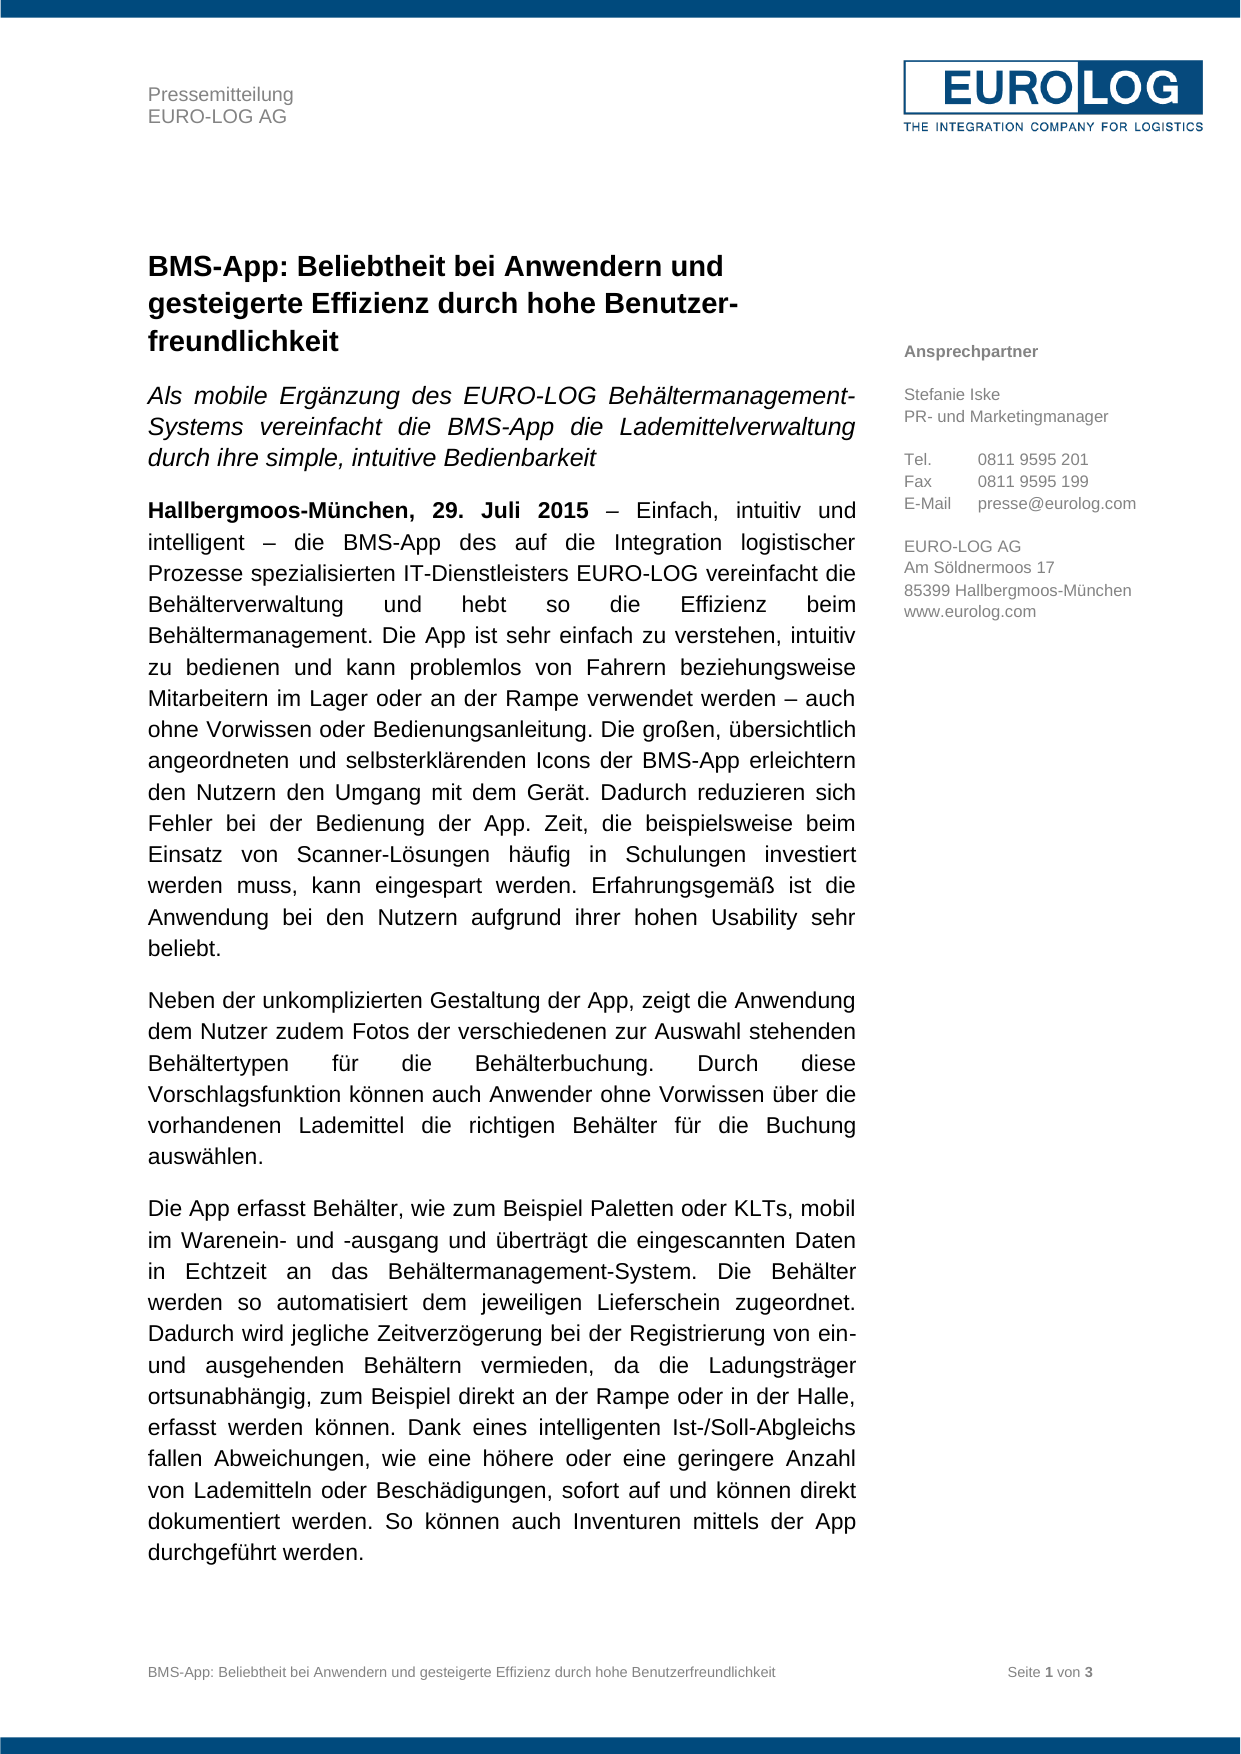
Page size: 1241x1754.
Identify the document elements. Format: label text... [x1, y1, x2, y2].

text Hallbergmoos-München, 29. Juli 2015 – Einfach, intuitiv und intelligent – die BMS-App des auf die Integration logistischer Prozesse spezialisierten IT-Dienstleisters EURO-LOG vereinfacht die Behälterverwaltung und hebt so die Effizienz beim Behältermanagement. Die App ist sehr einfach zu verstehen, intuitiv zu bedienen und kann problemlos von Fahrern beziehungsweise Mitarbeitern im Lager oder an der Rampe verwendet werden – auch ohne Vorwissen oder Bedienungsanleitung. Die großen, übersichtlich angeordneten und selbsterklärenden Icons der BMS-App erleichtern den Nutzern den Umgang mit dem Gerät. Dadurch reduzieren sich Fehler bei der Bedienung der App. Zeit, die beispielsweise beim Einsatz von Scanner-Lösungen häufig in Schulungen investiert werden muss, kann eingespart werden. Erfahrungsgemäß ist die Anwendung bei den Nutzern aufgrund ihrer hohen Usability sehr beliebt. [148, 494, 856, 963]
text Neben der unkomplizierten Gestaltung der App, zeigt die Anwendung dem Nutzer zudem Fotos der verschiedenen zur Auswahl stehenden Behältertypen für die Behälterbuchung. Durch diese Vorschlagsfunktion können auch Anwender ohne Vorwissen über die vorhandenen Lademittel die richtigen Behälter für die Buchung auswählen. [148, 983, 856, 1171]
text Die App erfasst Behälter, wie zum Beispiel Paletten oder KLTs, mobil im Warenein- und -ausgang und überträgt die eingescannten Daten in Echtzeit an das Behältermanagement-System. Die Behälter werden so automatisiert dem jeweiligen Lieferschein zugeordnet. Dadurch wird jegliche Zeitverzögerung bei der Registrierung von ein- und ausgehenden Behältern vermieden, da die Ladungsträger ortsunabhängig, zum Beispiel direkt an der Rampe oder in der Halle, erfasst werden können. Dank eines intelligenten Ist-/Soll-Abgleichs fallen Abweichungen, wie eine höhere oder eine geringere Anzahl von Lademitteln oder Beschädigungen, sofort auf und können direkt dokumentiert werden. So können auch Inventuren mittels der App durchgeführt werden. [148, 1192, 856, 1567]
picture [887, 43, 1219, 147]
text BMS-App: Beliebtheit bei Anwendern und gesteigerte Effizienz durch hohe Benutzer-freundlichkeit [148, 246, 856, 358]
text Als mobile Ergänzung des EURO-LOG Behältermanagement-Systems vereinfacht die BMS-App die Lademittelverwaltung durch ihre simple, intuitive Bedienbarkeit [148, 379, 856, 473]
